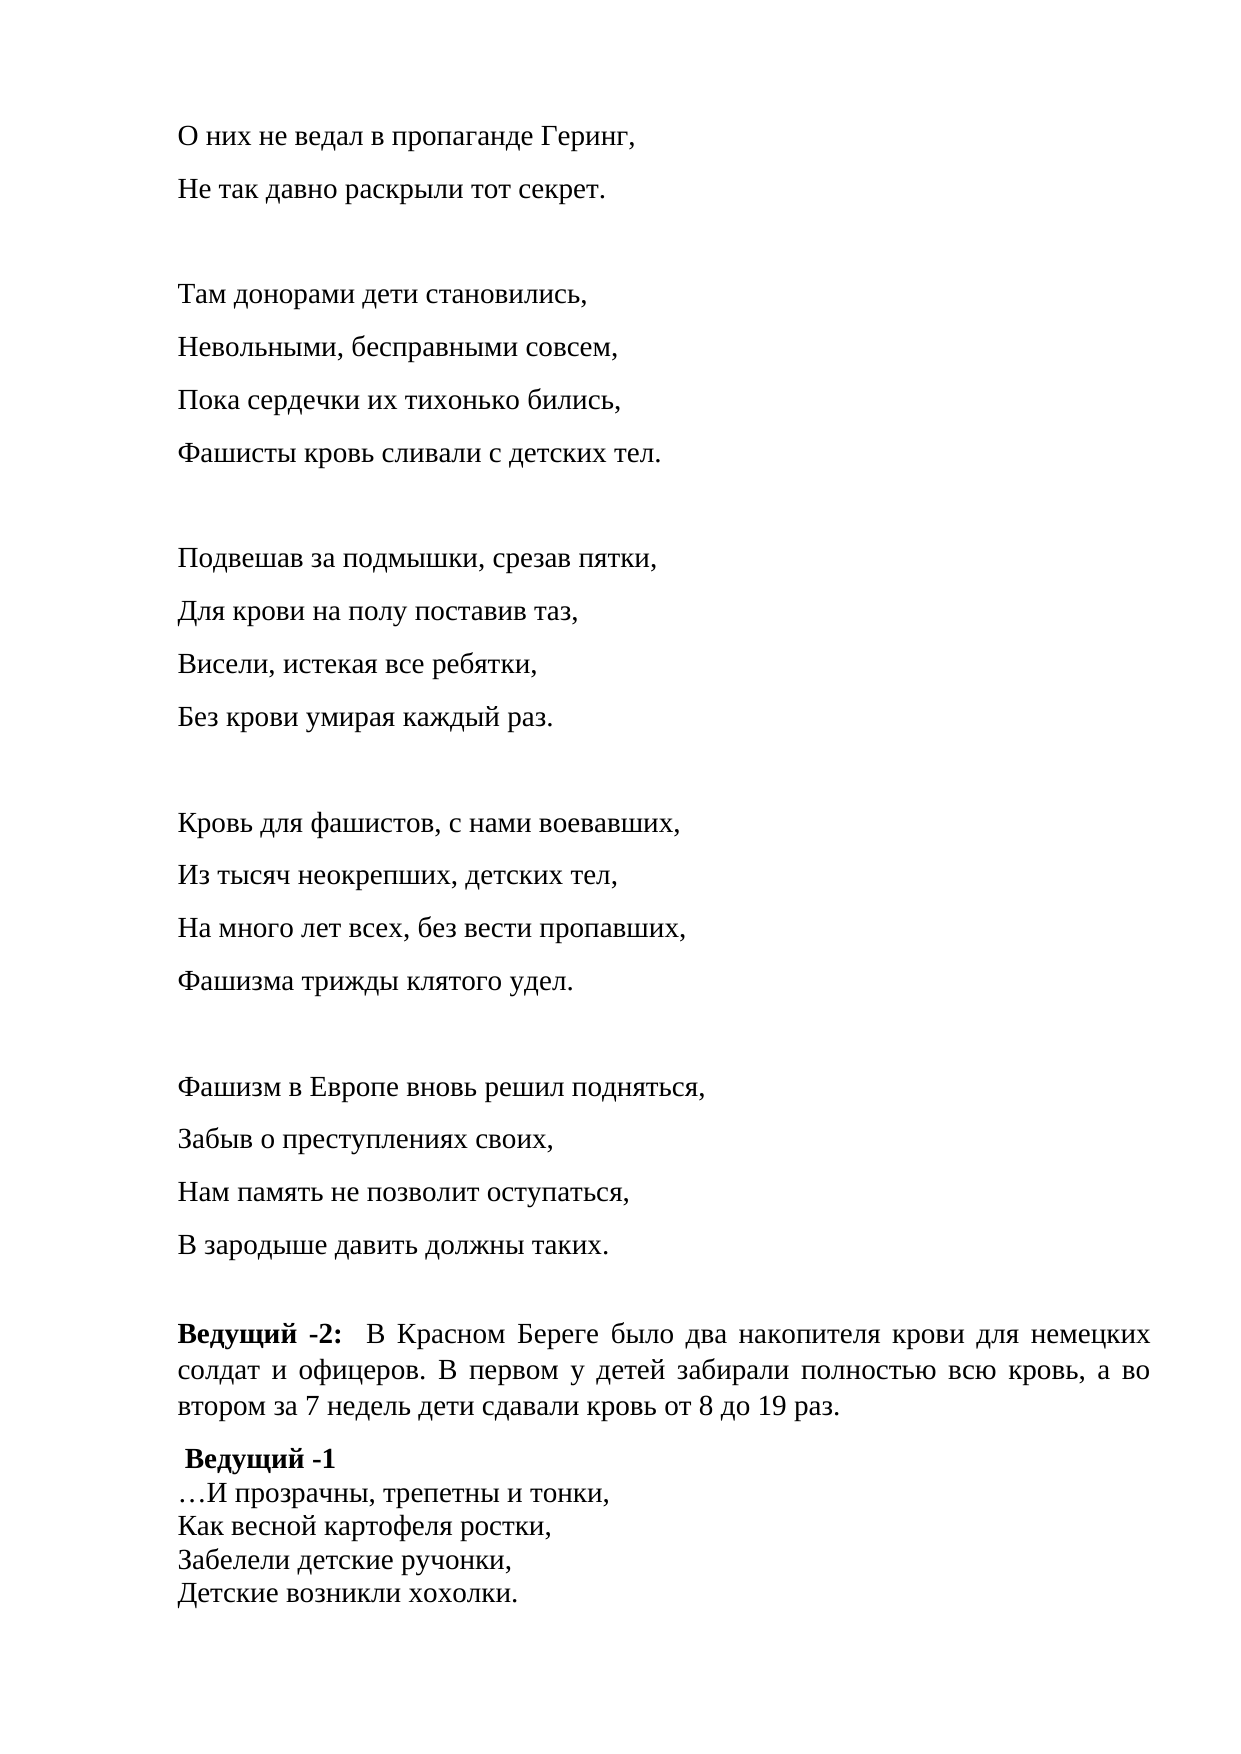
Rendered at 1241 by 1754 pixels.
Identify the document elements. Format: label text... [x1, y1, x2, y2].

text Висели, истекая все ребятки, [177, 646, 1152, 680]
text Ведущий -2: В Красном Береге было два накопителя крови для немецких солдат и офицеров. В первом у детей забирали полностью всю кровь, а во втором за 7 недель дети сдавали кровь от 8 до 19 раз. [177, 1280, 1152, 1422]
text Забыв о преступлениях своих, [177, 1122, 1152, 1155]
text Без крови умирая каждый раз. [177, 699, 1152, 733]
text Там донорами дети становились, [177, 277, 1152, 310]
text Подвешав за подмышки, срезав пятки, [177, 541, 1152, 574]
text Фашисты кровь сливали с детских тел. [177, 435, 1152, 468]
text В зародыше давить должны таких. [177, 1227, 1152, 1261]
text Для крови на полу поставив таз, [177, 593, 1152, 627]
text На много лет всех, без вести пропавших, [177, 910, 1152, 944]
text Фашизма трижды клятого удел. [177, 963, 1152, 997]
text Не так давно раскрыли тот секрет. [177, 171, 1152, 204]
text Невольными, бесправными совсем, [177, 329, 1152, 363]
text Фашизм в Европе вновь решил подняться, [177, 1069, 1152, 1102]
text Кровь для фашистов, с нами воевавших, [177, 805, 1152, 838]
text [177, 1441, 1152, 1609]
text О них не ведал в пропаганде Геринг, [177, 118, 1152, 152]
text Пока сердечки их тихонько бились, [177, 382, 1152, 416]
text Нам память не позволит оступаться, [177, 1174, 1152, 1208]
text Из тысяч неокрепших, детских тел, [177, 857, 1152, 891]
